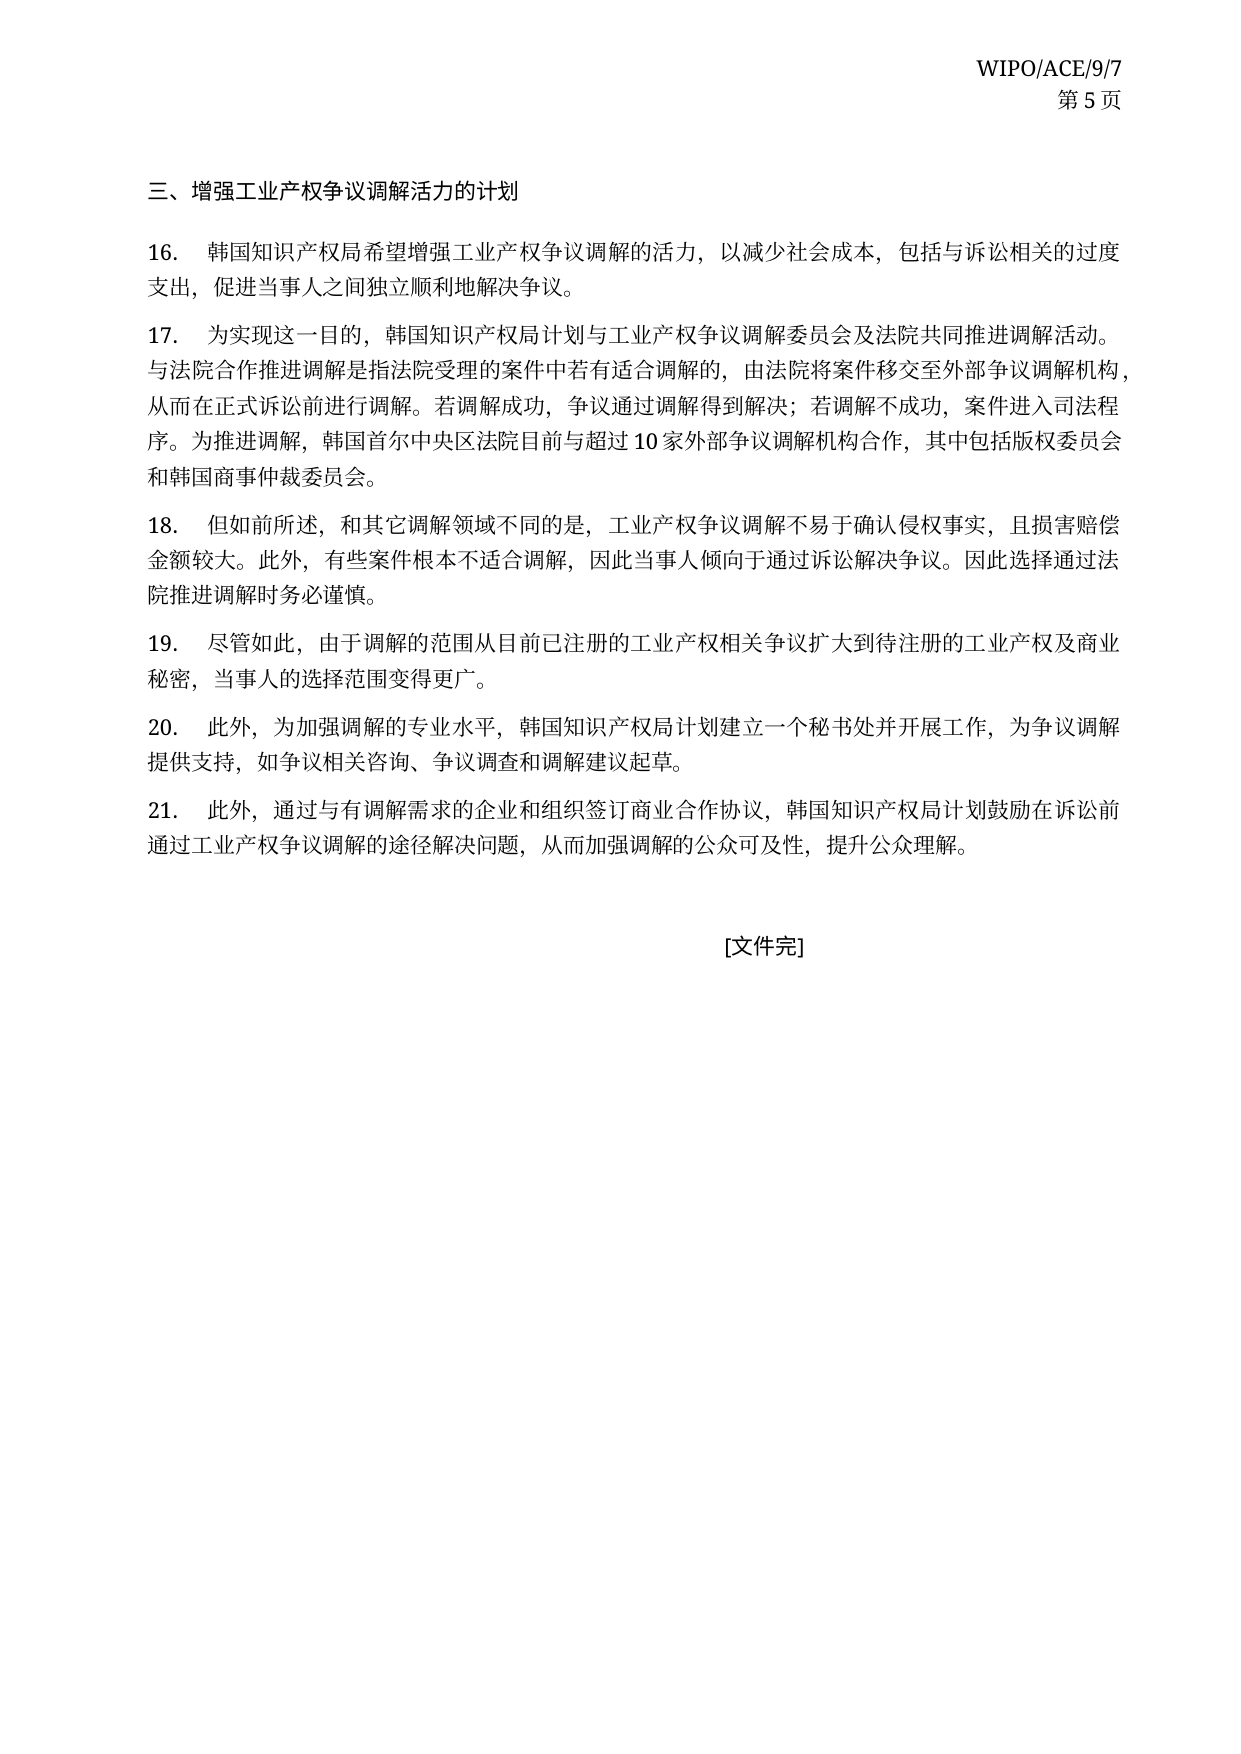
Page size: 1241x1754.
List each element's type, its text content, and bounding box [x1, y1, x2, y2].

text . 但如前所述，和其它调解领域不同的是，工业产权争议调解不易于确认侵权事实，且损害赔偿金额较大。此外，有些案件根本不适合调解，因此当事人倾向于通过诉讼解决争议。因此选择通过法院推进调解时务必谨慎。 [148, 504, 1122, 610]
subtitle 三、增强工业产权争议调解活力的计划 [148, 171, 1122, 206]
text . 此外，通过与有调解需求的企业和组织签订商业合作协议，韩国知识产权局计划鼓励在诉讼前通过工业产权争议调解的途径解决问题，从而加强调解的公众可及性，提升公众理解。 [148, 789, 1122, 860]
text . 为实现这一目的，韩国知识产权局计划与工业产权争议调解委员会及法院共同推进调解活动。与法院合作推进调解是指法院受理的案件中若有适合调解的，由法院将案件移交至外部争议调解机构，从而在正式诉讼前进行调解。若调解成功，争议通过调解得到解决；若调解不成功，案件进入司法程序。为推进调解，韩国首尔中央区法院目前与超过10家外部争议调解机构合作，其中包括版权委员会和韩国商事仲裁委员会。 [148, 314, 1122, 491]
text [文件完] [724, 925, 1122, 961]
text . 此外，为加强调解的专业水平，韩国知识产权局计划建立一个秘书处并开展工作，为争议调解提供支持，如争议相关咨询、争议调查和调解建议起草。 [148, 706, 1122, 777]
text . 韩国知识产权局希望增强工业产权争议调解的活力，以减少社会成本，包括与诉讼相关的过度支出，促进当事人之间独立顺利地解决争议。 [148, 231, 1122, 302]
text . 尽管如此，由于调解的范围从目前已注册的工业产权相关争议扩大到待注册的工业产权及商业秘密，当事人的选择范围变得更广。 [148, 623, 1122, 693]
